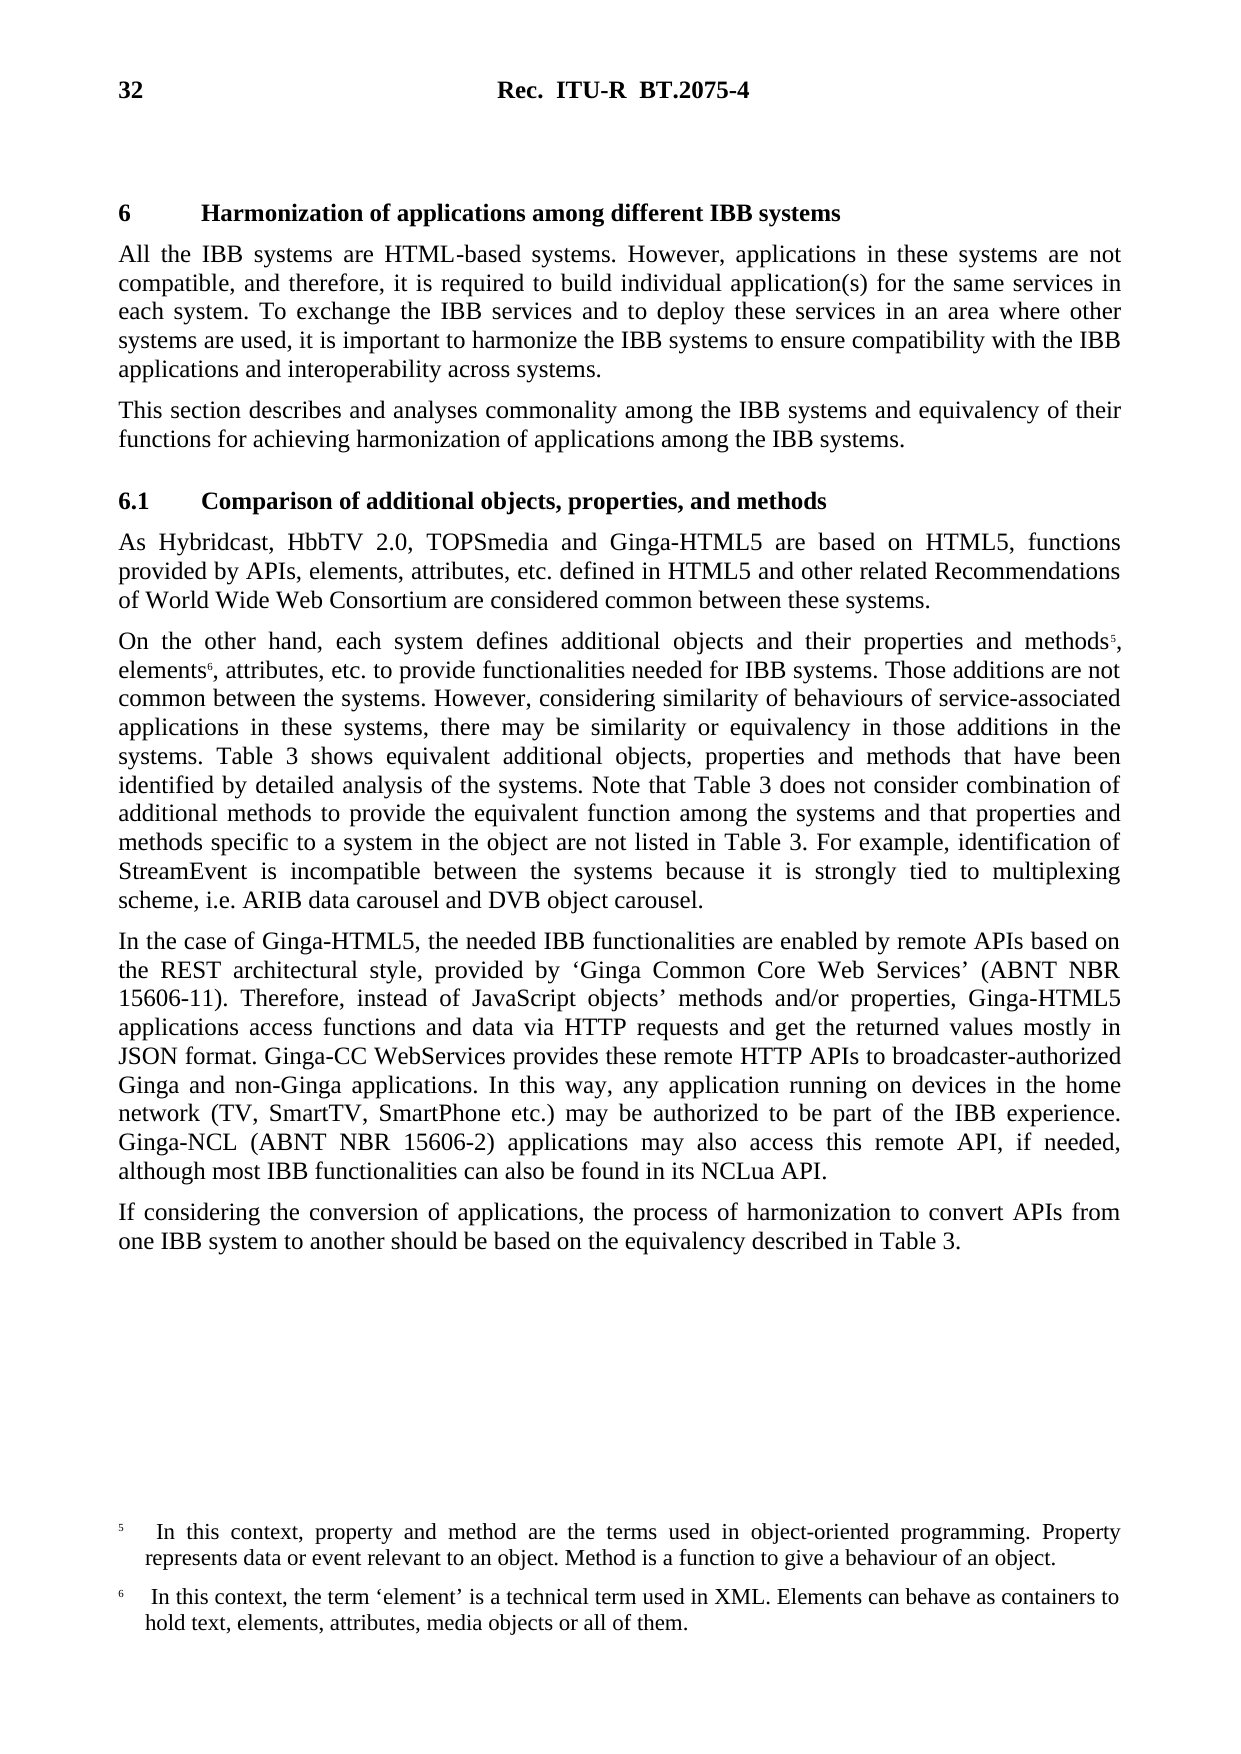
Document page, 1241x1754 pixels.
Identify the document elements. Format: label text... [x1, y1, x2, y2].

text In the case of Ginga-HTML5, the needed IBB functionalities are enabled by remote APIs based on the REST architectural style, provided by ‘Ginga Common Core Web Services’ (ABNT NBR 15606-11). Therefore, instead of JavaScript objects’ methods and/or properties, Ginga-HTML5 applications access functions and data via HTTP requests and get the returned values mostly in JSON format. Ginga-CC WebServices provides these remote HTTP APIs to broadcaster-authorized Ginga and non-Ginga applications. In this way, any application running on devices in the home network (TV, SmartTV, SmartPhone etc.) may be authorized to be part of the IBB experience. Ginga-NCL (ABNT NBR 15606-2) applications may also access this remote API, if needed, although most IBB functionalities can also be found in its NCLua API. [118, 926, 1122, 1185]
text All the IBB systems are HTML-based systems. However, applications in these systems are not compatible, and therefore, it is required to build individual application(s) for the same services in each system. To exchange the IBB services and to deploy these services in an area where other systems are used, it is important to harmonize the IBB systems to ensure compatibility with the IBB applications and interoperability across systems. [118, 239, 1122, 383]
text If considering the conversion of applications, the process of harmonization to convert APIs from one IBB system to another should be based on the equivalency described in Table 3. [118, 1197, 1122, 1255]
text As Hybridcast, HbbTV 2.0, TOPSmedia and Ginga-HTML5 are based on HTML5, functions provided by APIs, elements, attributes, etc. defined in HTML5 and other related Recommendations of World Wide Web Consortium are considered common between these systems. [118, 527, 1122, 613]
subtitle 6.1 Comparison of additional objects, properties, and methods [118, 486, 1122, 515]
subtitle 6 Harmonization of applications among different IBB systems [118, 198, 1122, 226]
text This section describes and analyses commonality among the IBB systems and equivalency of their functions for achieving harmonization of applications among the IBB systems. [118, 395, 1122, 453]
text On the other hand, each system defines additional objects and their properties and methods, elements, attributes, etc. to provide functionalities needed for IBB systems. Those additions are not common between the systems. However, considering similarity of behaviours of service-associated applications in these systems, there may be similarity or equivalency in those additions in the systems. Table 3 shows equivalent additional objects, properties and methods that have been identified by detailed analysis of the systems. Note that Table 3 does not consider combination of additional methods to provide the equivalent function among the systems and that properties and methods specific to a system in the object are not listed in Table 3. For example, identification of StreamEvent is incompatible between the systems because it is strongly tied to multiplexing scheme, i.e. ARIB data carousel and DVB object carousel. [118, 626, 1122, 913]
